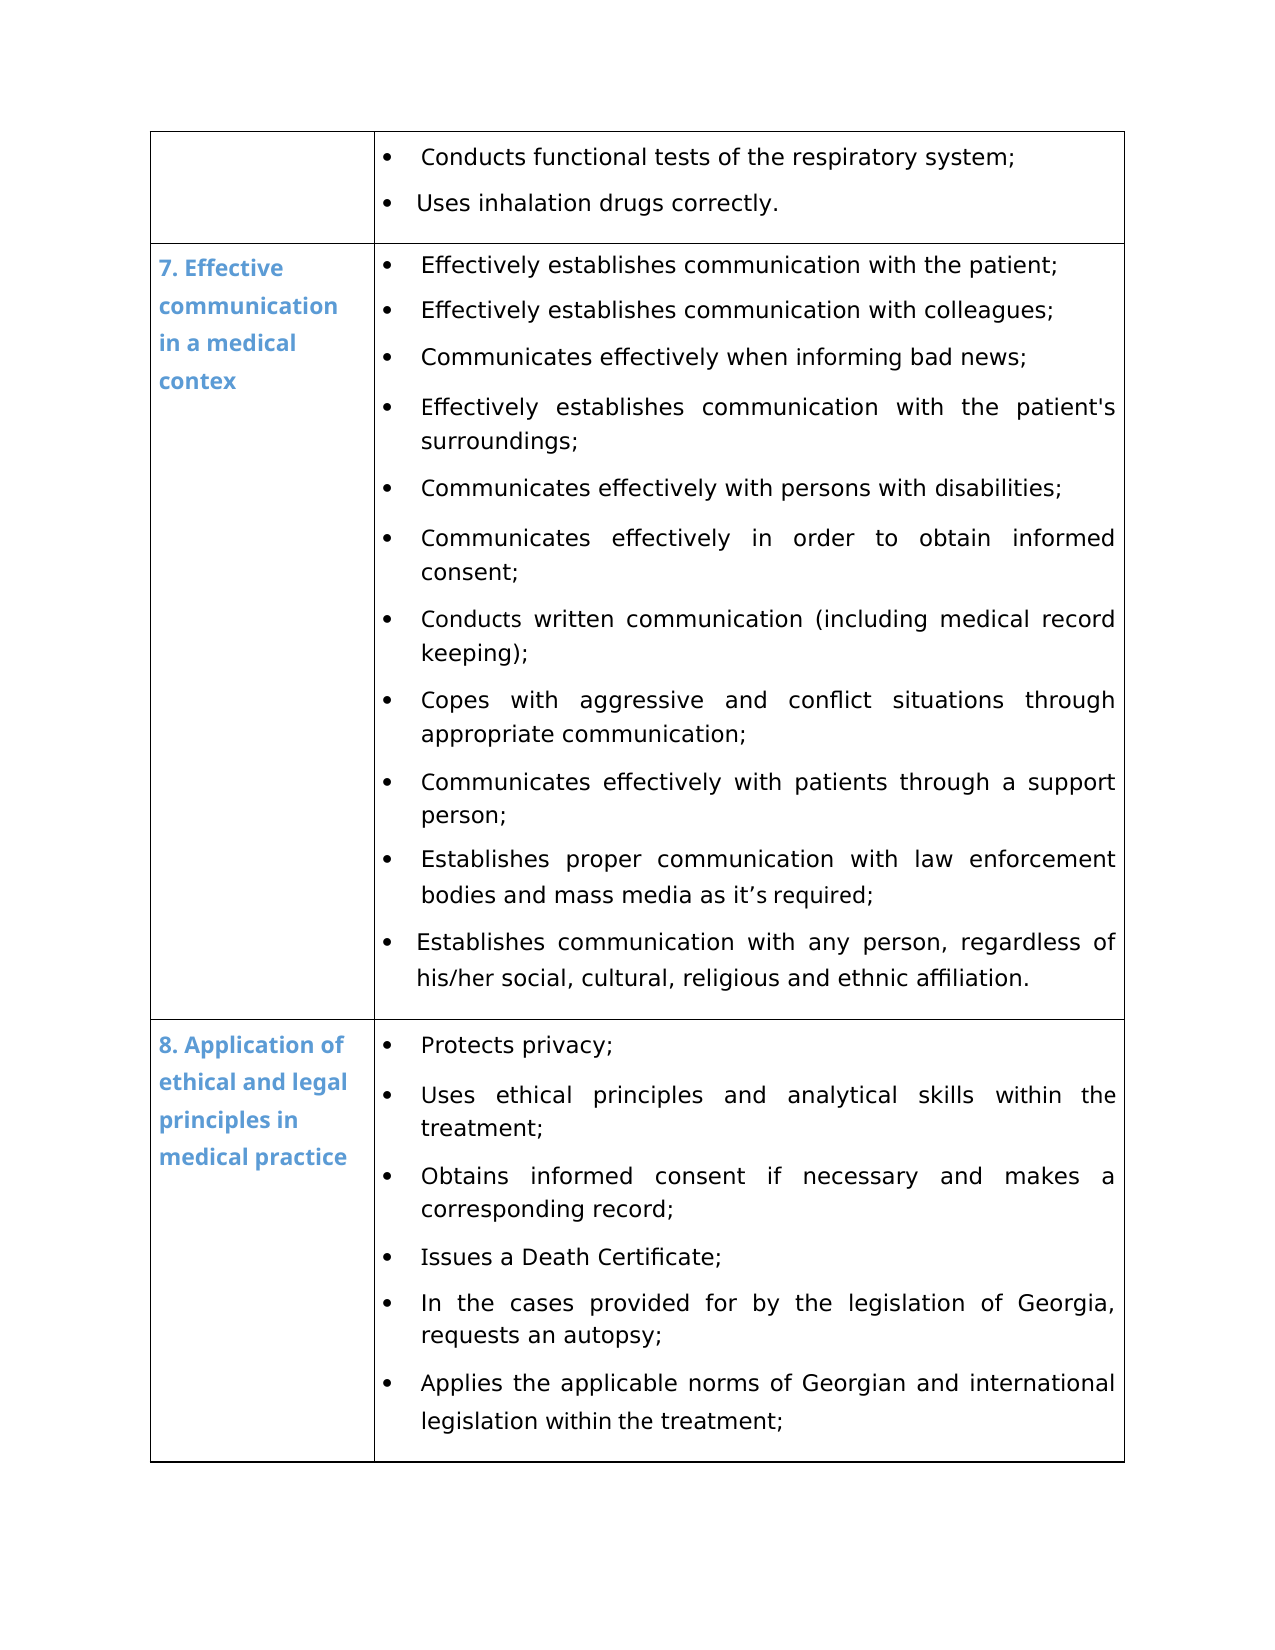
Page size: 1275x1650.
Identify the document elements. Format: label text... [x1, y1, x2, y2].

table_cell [151, 132, 374, 243]
table_cell Effectively establishes communication with the patient; Effectively establishes communication with colleagues; Communicates effectively when informing bad news; Effectively establishes communication with the patient's surroundings; Communicates effectively with persons with disabilities; Communicates effectively in order to obtain informed consent; Conducts written communication (including medical record keeping); Copes with aggressive and conflict situations through appropriate communication; Communicates effectively with patients through a support person; Establishes proper communication with law enforcement bodies and mass media as it’s required; Establishes communication with any person, regardless of his/her social, cultural, religious and ethnic affiliation. [375, 244, 1124, 1019]
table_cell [151, 1020, 374, 1461]
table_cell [375, 132, 1124, 243]
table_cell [375, 1020, 1124, 1461]
table_cell 7. Effective communication in a medical contex [151, 244, 374, 1019]
